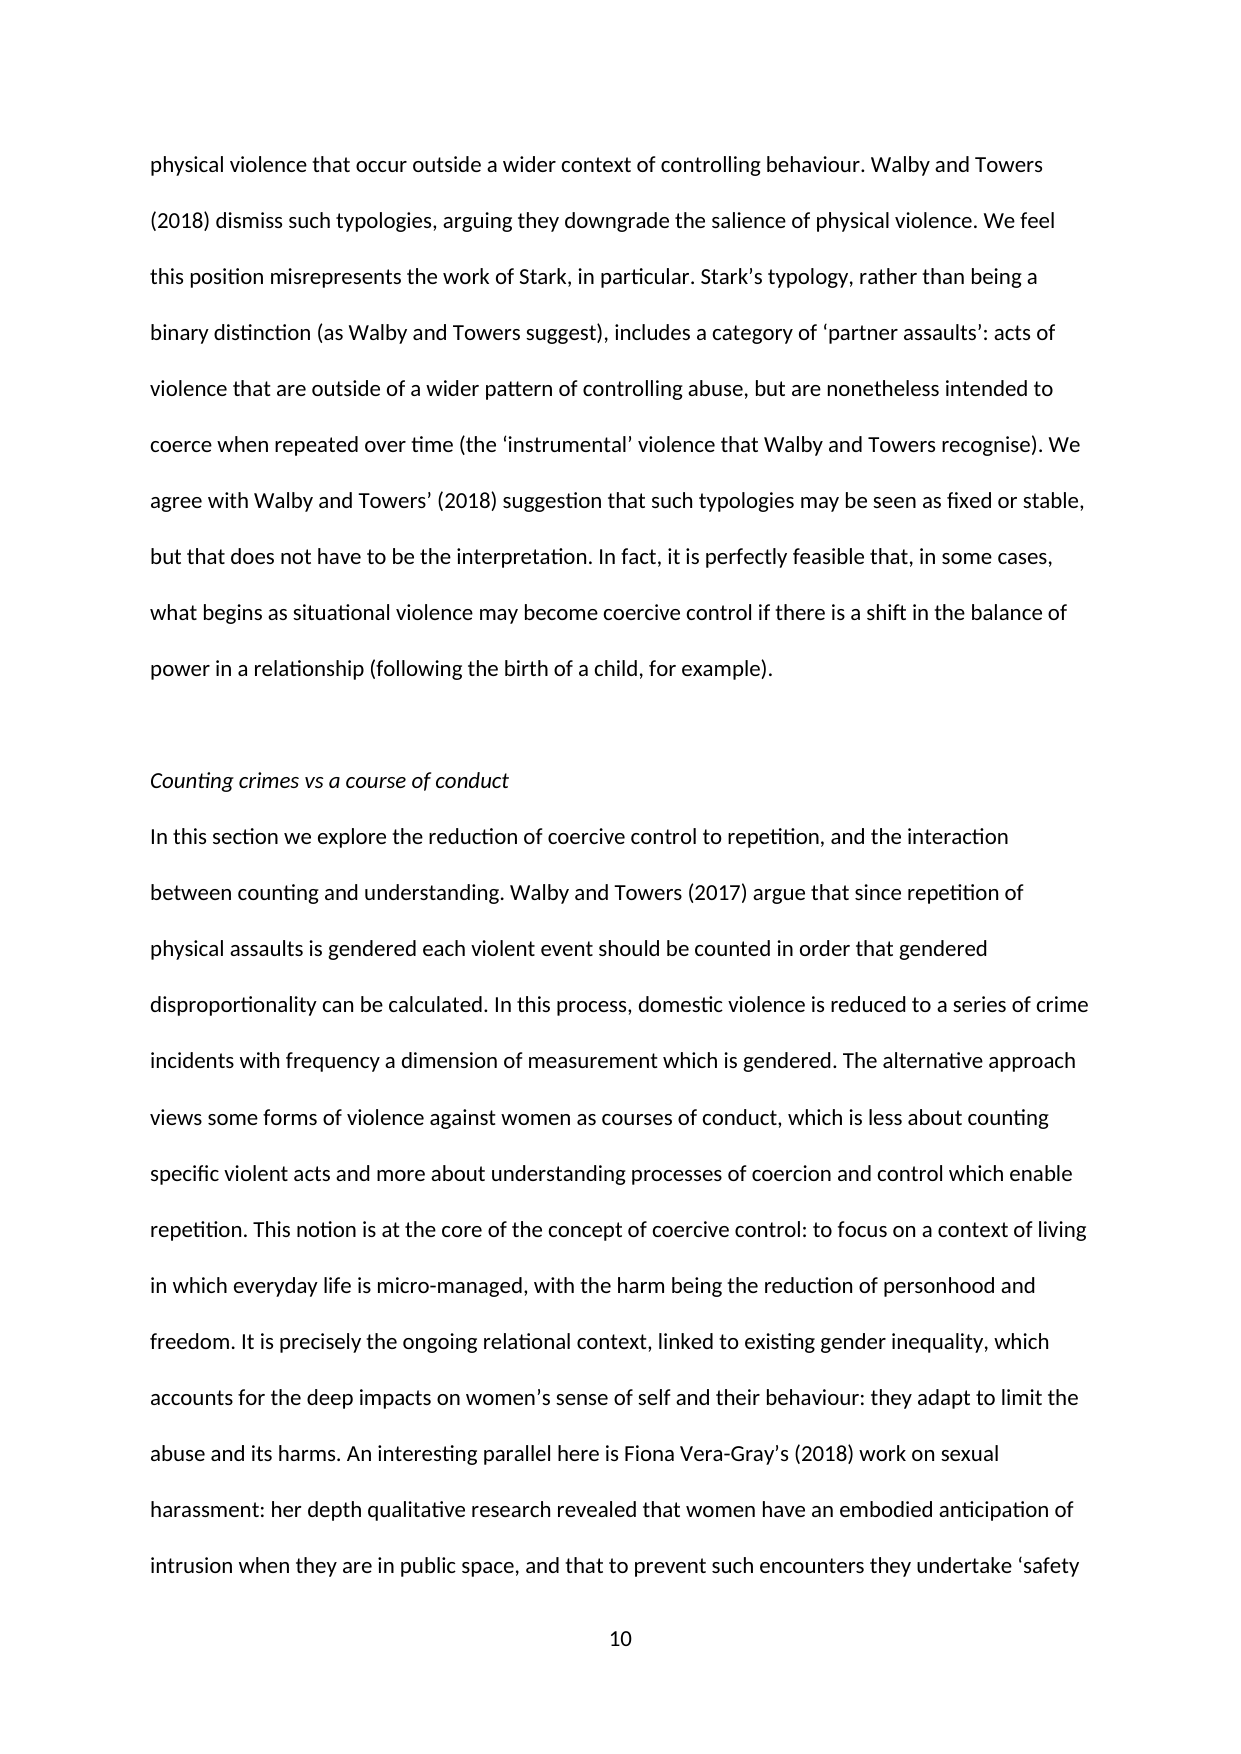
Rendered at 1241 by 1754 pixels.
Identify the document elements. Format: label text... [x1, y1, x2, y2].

text Counting crimes vs a course of conduct [150, 766, 1090, 794]
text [150, 150, 1090, 682]
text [150, 822, 1090, 1579]
